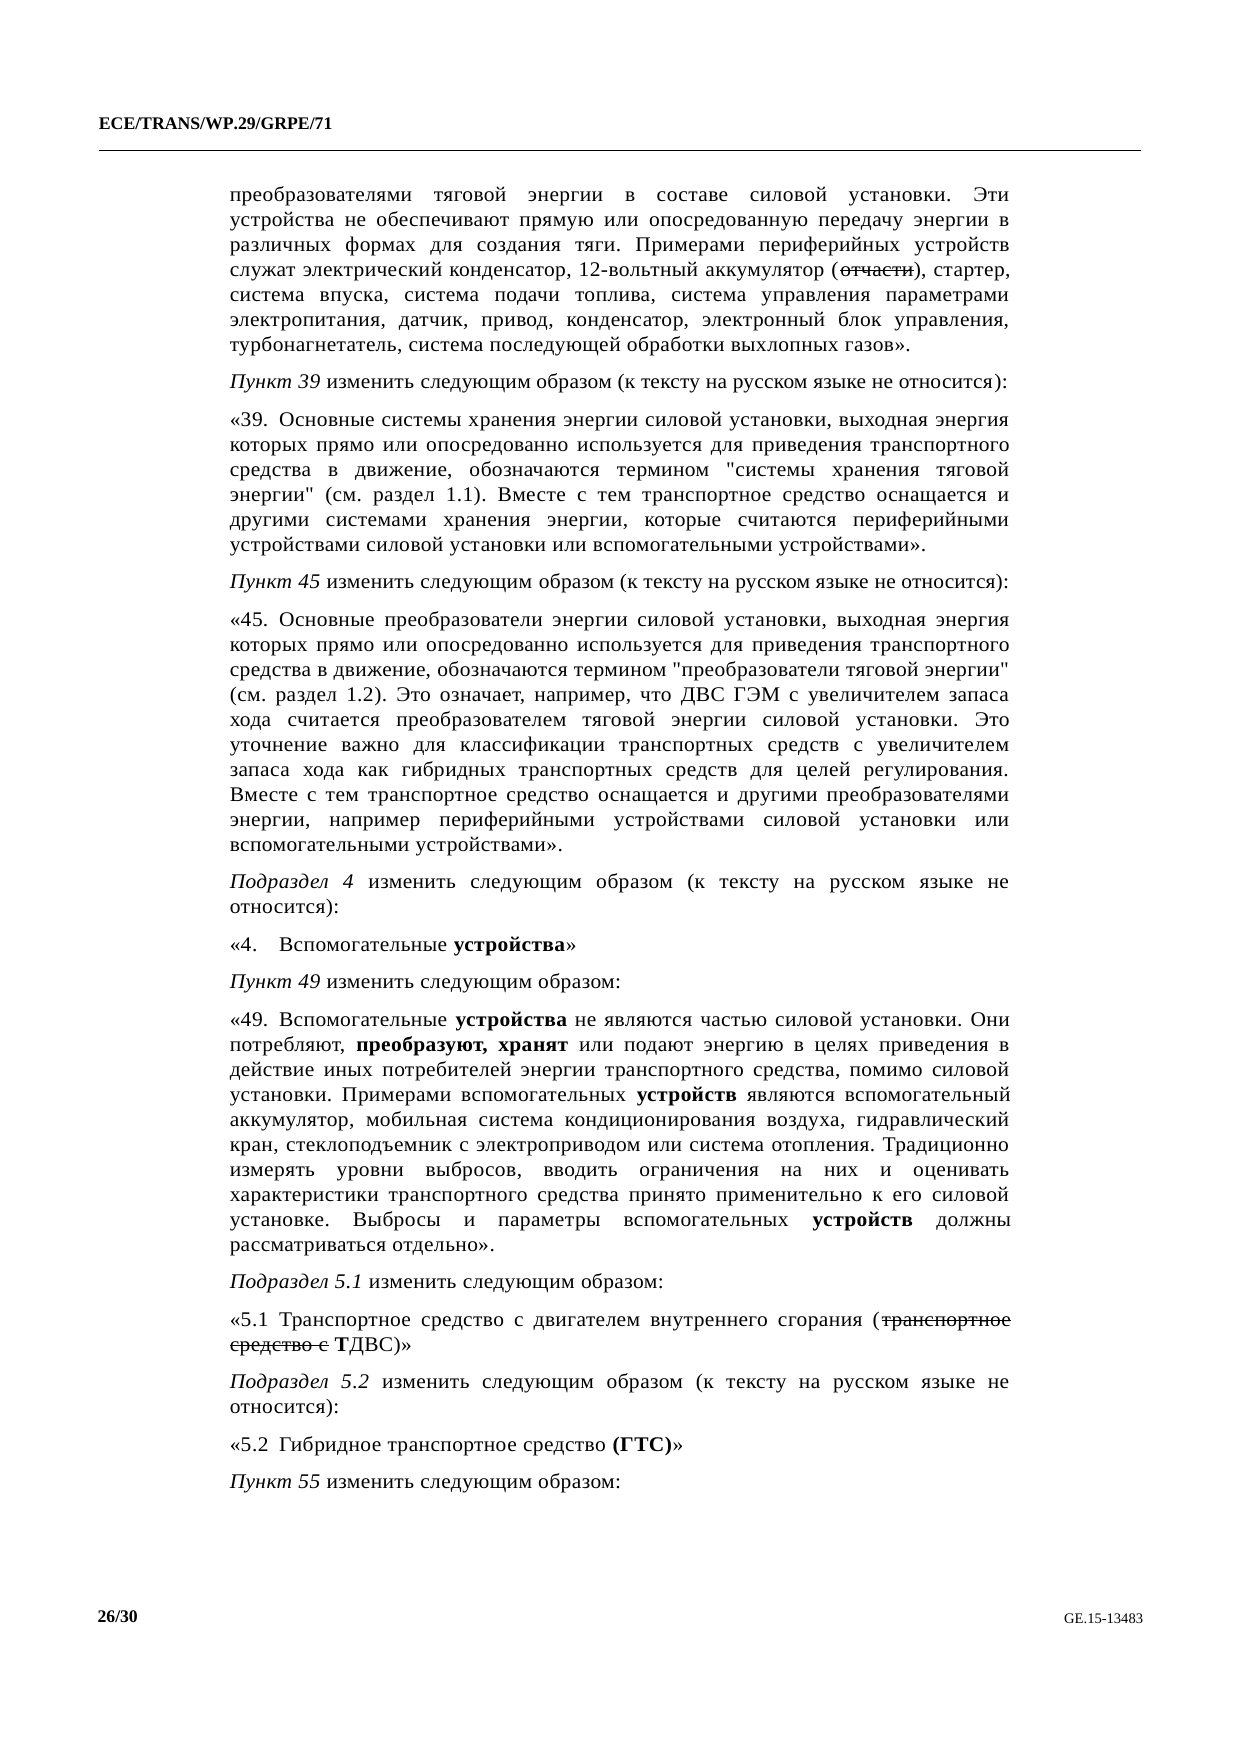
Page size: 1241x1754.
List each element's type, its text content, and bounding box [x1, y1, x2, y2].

text Подраздел 5.2 изменить следующим образом (к тексту на русском языке не относится): [229, 1369, 1011, 1419]
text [229, 181, 1011, 356]
text Пункт 39 изменить следующим образом (к тексту на русском языке не относится): [229, 369, 1011, 394]
text «49. Вспомогательные устройства не являются частью силовой установки. Они потребляют, преобразуют, хранят или подают энергию в целях приведения в действие иных потребителей энергии транспортного средства, помимо силовой установки. Примерами вспомогательных устройств являются вспомогательный аккумулятор, мобильная система кондиционирования воздуха, гидравлический кран, стеклоподъемник с электроприводом или система отопления. Традиционно измерять уровни выбросов, вводить ограничения на них и оценивать характеристики транспортного средства принято применительно к его силовой установке. Выбросы и параметры вспомогательных устройств должны рассматриваться отдельно». [229, 1006, 1011, 1256]
text «39. Основные системы хранения энергии силовой установки, выходная энергия которых прямо или опосредованно используется для приведения транспортного средства в движение, обозначаются термином "системы хранения тяговой энергии" (см. раздел 1.1). Вместе с тем транспортное средство оснащается и другими системами хранения энергии, которые считаются периферийными устройствами силовой установки или вспомогательными устройствами». [229, 406, 1011, 556]
text Подраздел 5.1 изменить следующим образом: [229, 1269, 1011, 1294]
text Пункт 55 изменить следующим образом: [229, 1469, 1011, 1494]
text «45. Основные преобразователи энергии силовой установки, выходная энергия которых прямо или опосредованно используется для приведения транспортного средства в движение, обозначаются термином "преобразователи тяговой энергии" (см. раздел 1.2). Это означает, например, что ДВС ГЭМ с увеличителем запаса хода считается преобразователем тяговой энергии силовой установки. Это уточнение важно для классификации транспортных средств с увеличителем запаса хода как гибридных транспортных средств для целей регулирования. Вместе с тем транспортное средство оснащается и другими преобразователями энергии, например периферийными устройствами силовой установки или вспомогательными устройствами». [229, 606, 1011, 856]
text Подраздел 4 изменить следующим образом (к тексту на русском языке не относится): [229, 869, 1011, 919]
text «5.2 Гибридное транспортное средство (ГТС)» [229, 1431, 1011, 1456]
text «4. Вспомогательные устройства» [229, 931, 1011, 956]
text Пункт 45 изменить следующим образом (к тексту на русском языке не относится): [229, 569, 1011, 594]
text «5.1 Транспортное средство с двигателем внутреннего сгорания (транспортное средство с ТДВС)» [229, 1306, 1011, 1356]
text Пункт 49 изменить следующим образом: [229, 969, 1011, 994]
